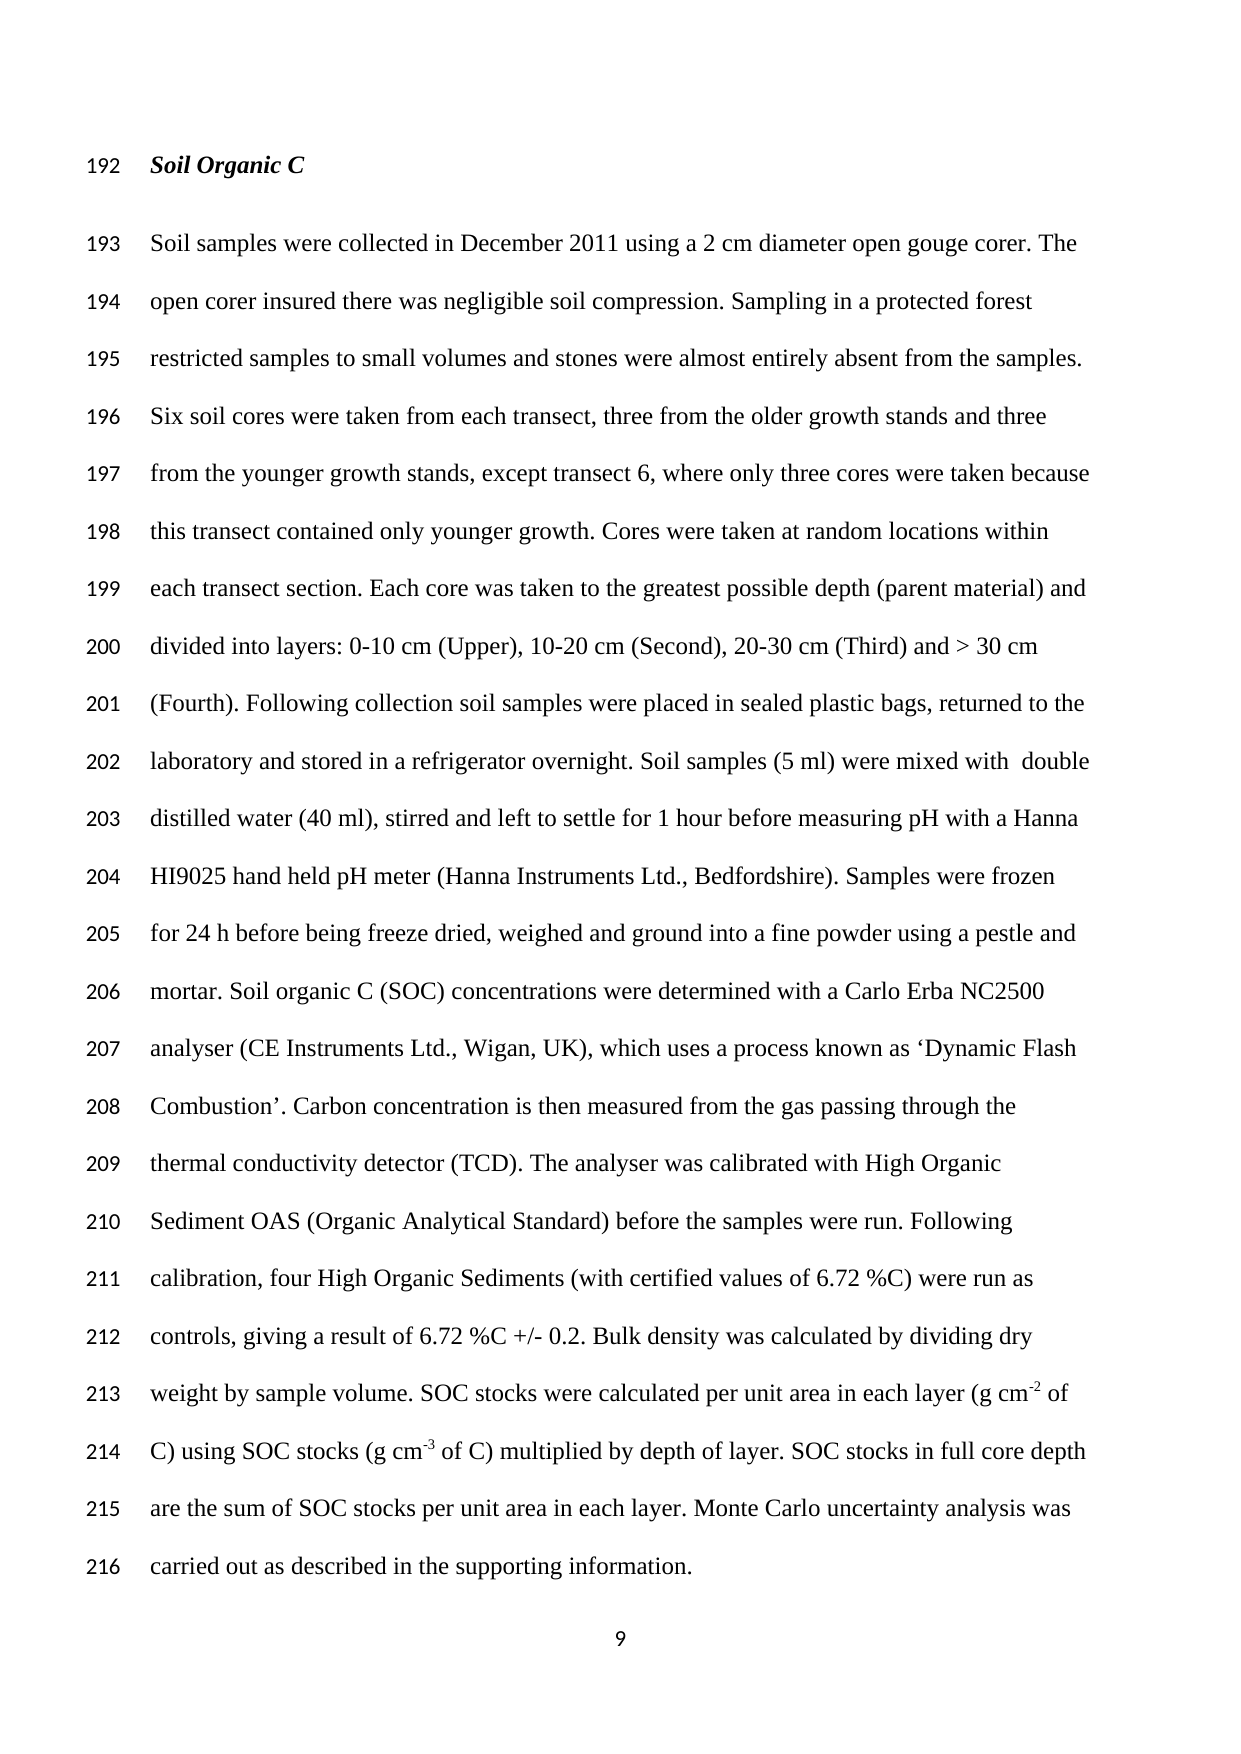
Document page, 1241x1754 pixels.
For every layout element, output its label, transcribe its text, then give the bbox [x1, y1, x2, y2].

text Soil samples were collected in December 2011 using a 2 cm diameter open gouge corer. The open corer insured there was negligible soil compression. Sampling in a protected forest restricted samples to small volumes and stones were almost entirely absent from the samples. Six soil cores were taken from each transect, three from the older growth stands and three from the younger growth stands, except transect 6, where only three cores were taken because this transect contained only younger growth. Cores were taken at random locations within each transect section. Each core was taken to the greatest possible depth (parent material) and divided into layers: 0-10 cm (Upper), 10-20 cm (Second), 20-30 cm (Third) and > 30 cm (Fourth). Following collection soil samples were placed in sealed plastic bags, returned to the laboratory and stored in a refrigerator overnight. Soil samples (5 ml) were mixed with double distilled water (40 ml), stirred and left to settle for 1 hour before measuring pH with a Hanna HI9025 hand held pH meter (Hanna Instruments Ltd., Bedfordshire). Samples were frozen for 24 h before being freeze dried, weighed and ground into a fine powder using a pestle and mortar. Soil organic C (SOC) concentrations were determined with a Carlo Erba NC2500 analyser (CE Instruments Ltd., Wigan, UK), which uses a process known as ‘Dynamic Flash Combustion’. Carbon concentration is then measured from the gas passing through the thermal conductivity detector (TCD). The analyser was calibrated with High Organic Sediment OAS (Organic Analytical Standard) before the samples were run. Following calibration, four High Organic Sediments (with certified values of 6.72 %C) were run as controls, giving a result of 6.72 %C +/- 0.2. Bulk density was calculated by dividing dry weight by sample volume. SOC stocks were calculated per unit area in each layer (g cm-2 of C) using SOC stocks (g cm-3 of C) multiplied by depth of layer. SOC stocks in full core depth are the sum of SOC stocks per unit area in each layer. Monte Carlo uncertainty analysis was carried out as described in the supporting information. [150, 228, 1090, 1579]
text Soil Organic C [150, 150, 1090, 179]
